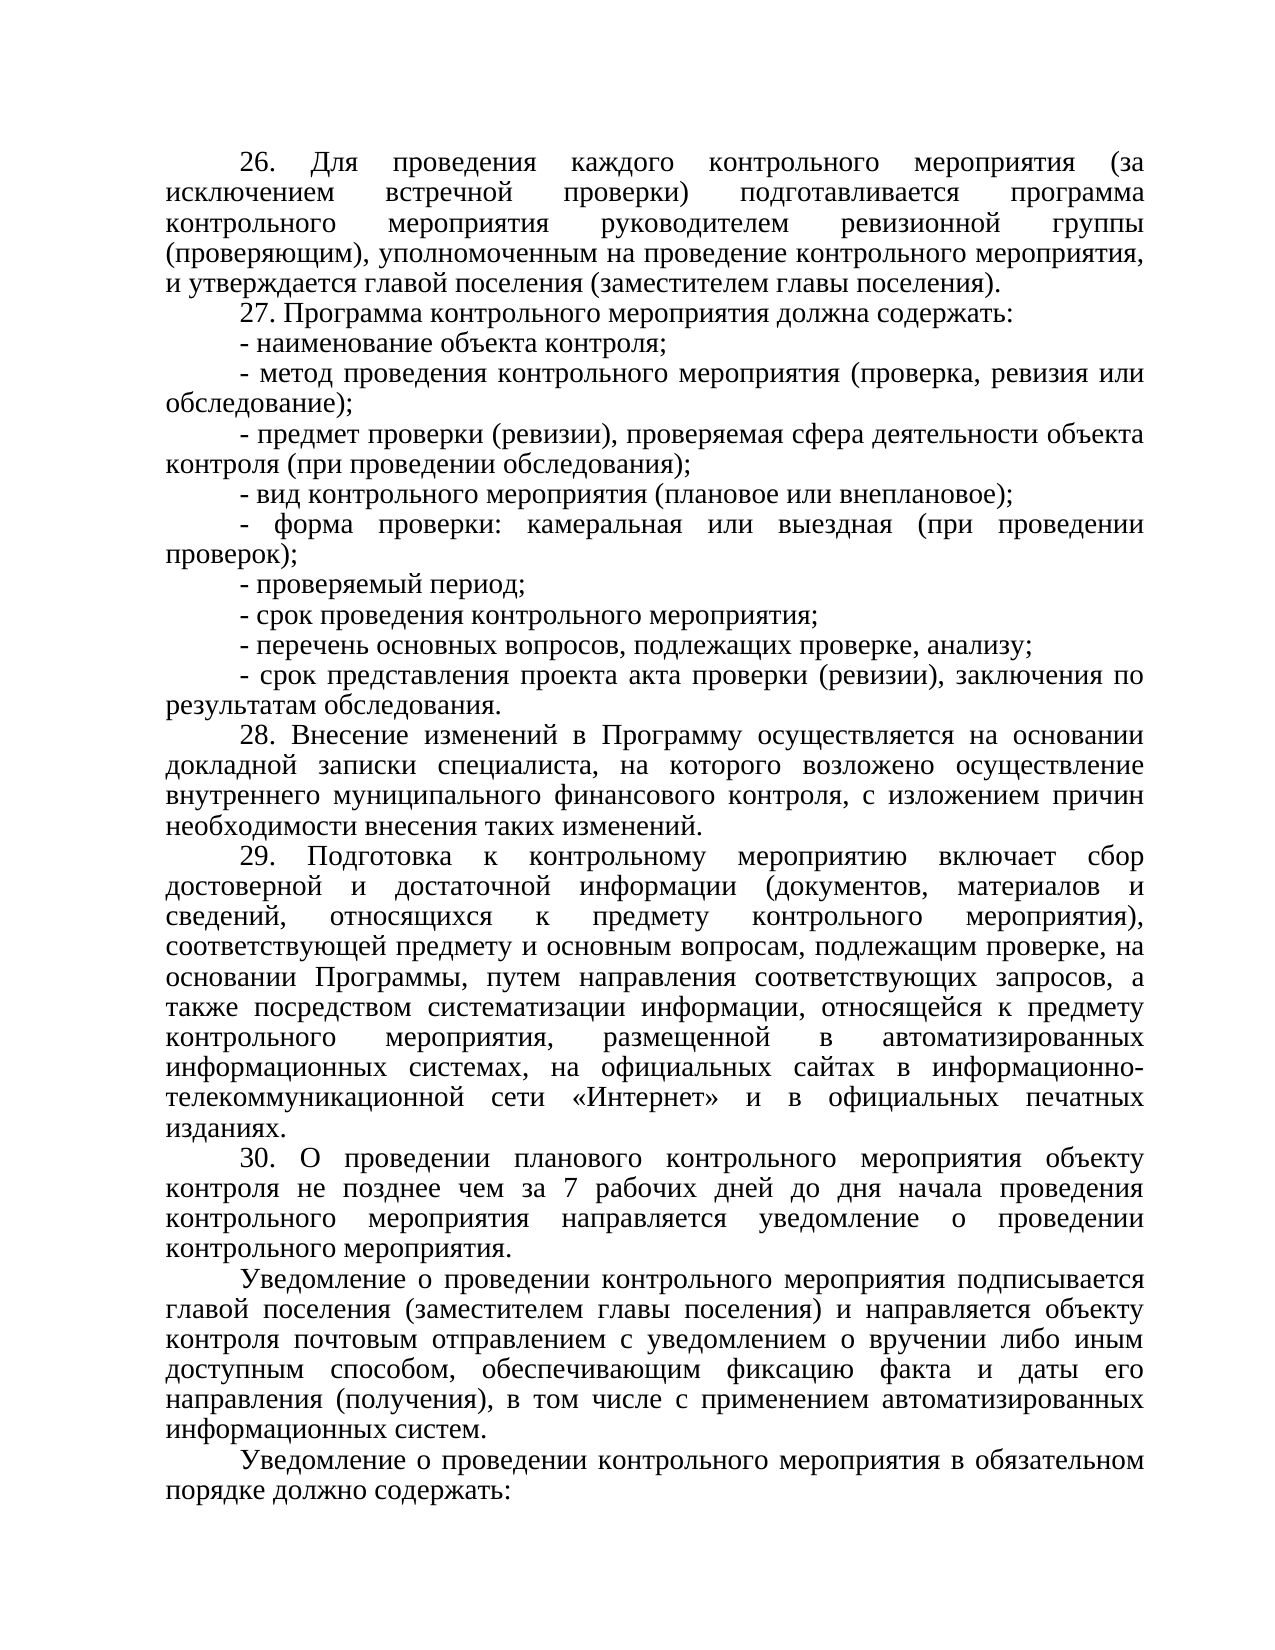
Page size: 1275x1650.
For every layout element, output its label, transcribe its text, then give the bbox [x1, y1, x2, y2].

text - наименование объекта контроля; [165, 329, 1145, 359]
text - форма проверки: камеральная или выездная (при проведении проверок); [165, 509, 1145, 570]
text - перечень основных вопросов, подлежащих проверке, анализу; [165, 630, 1145, 660]
text - предмет проверки (ревизии), проверяемая сфера деятельности объекта контроля (при проведении обследования); [165, 419, 1145, 479]
text - метод проведения контрольного мероприятия (проверка, ревизия или обследование); [165, 359, 1145, 419]
text 26. Для проведения каждого контрольного мероприятия (за исключением встречной проверки) подготавливается программа контрольного мероприятия руководителем ревизионной группы (проверяющим), уполномоченным на проведение контрольного мероприятия, и утверждается главой поселения (заместителем главы поселения). [165, 148, 1145, 299]
text - вид контрольного мероприятия (плановое или внеплановое); [165, 479, 1145, 509]
text - срок проведения контрольного мероприятия; [165, 600, 1145, 630]
text 28. Внесение изменений в Программу осуществляется на основании докладной записки специалиста, на которого возложено осуществление внутреннего муниципального финансового контроля, с изложением причин необходимости внесения таких изменений. [165, 721, 1145, 841]
text - срок представления проекта акта проверки (ревизии), заключения по результатам обследования. [165, 660, 1145, 721]
text 30. О проведении планового контрольного мероприятия объекту контроля не позднее чем за 7 рабочих дней до дня начала проведения контрольного мероприятия направляется уведомление о проведении контрольного мероприятия. [165, 1143, 1145, 1264]
text Уведомление о проведении контрольного мероприятия в обязательном порядке должно содержать: [165, 1445, 1145, 1505]
text 29. Подготовка к контрольному мероприятию включает сбор достоверной и достаточной информации (документов, материалов и сведений, относящихся к предмету контрольного мероприятия), соответствующей предмету и основным вопросам, подлежащим проверке, на основании Программы, путем направления соответствующих запросов, а также посредством систематизации информации, относящейся к предмету контрольного мероприятия, размещенной в автоматизированных информационных системах, на официальных сайтах в информационно-телекоммуникационной сети «Интернет» и в официальных печатных изданиях. [165, 841, 1145, 1143]
text 27. Программа контрольного мероприятия должна содержать: [165, 299, 1145, 329]
text - проверяемый период; [165, 570, 1145, 600]
text Уведомление о проведении контрольного мероприятия подписывается главой поселения (заместителем главы поселения) и направляется объекту контроля почтовым отправлением с уведомлением о вручении либо иным доступным способом, обеспечивающим фиксацию факта и даты его направления (получения), в том числе с применением автоматизированных информационных систем. [165, 1264, 1145, 1445]
